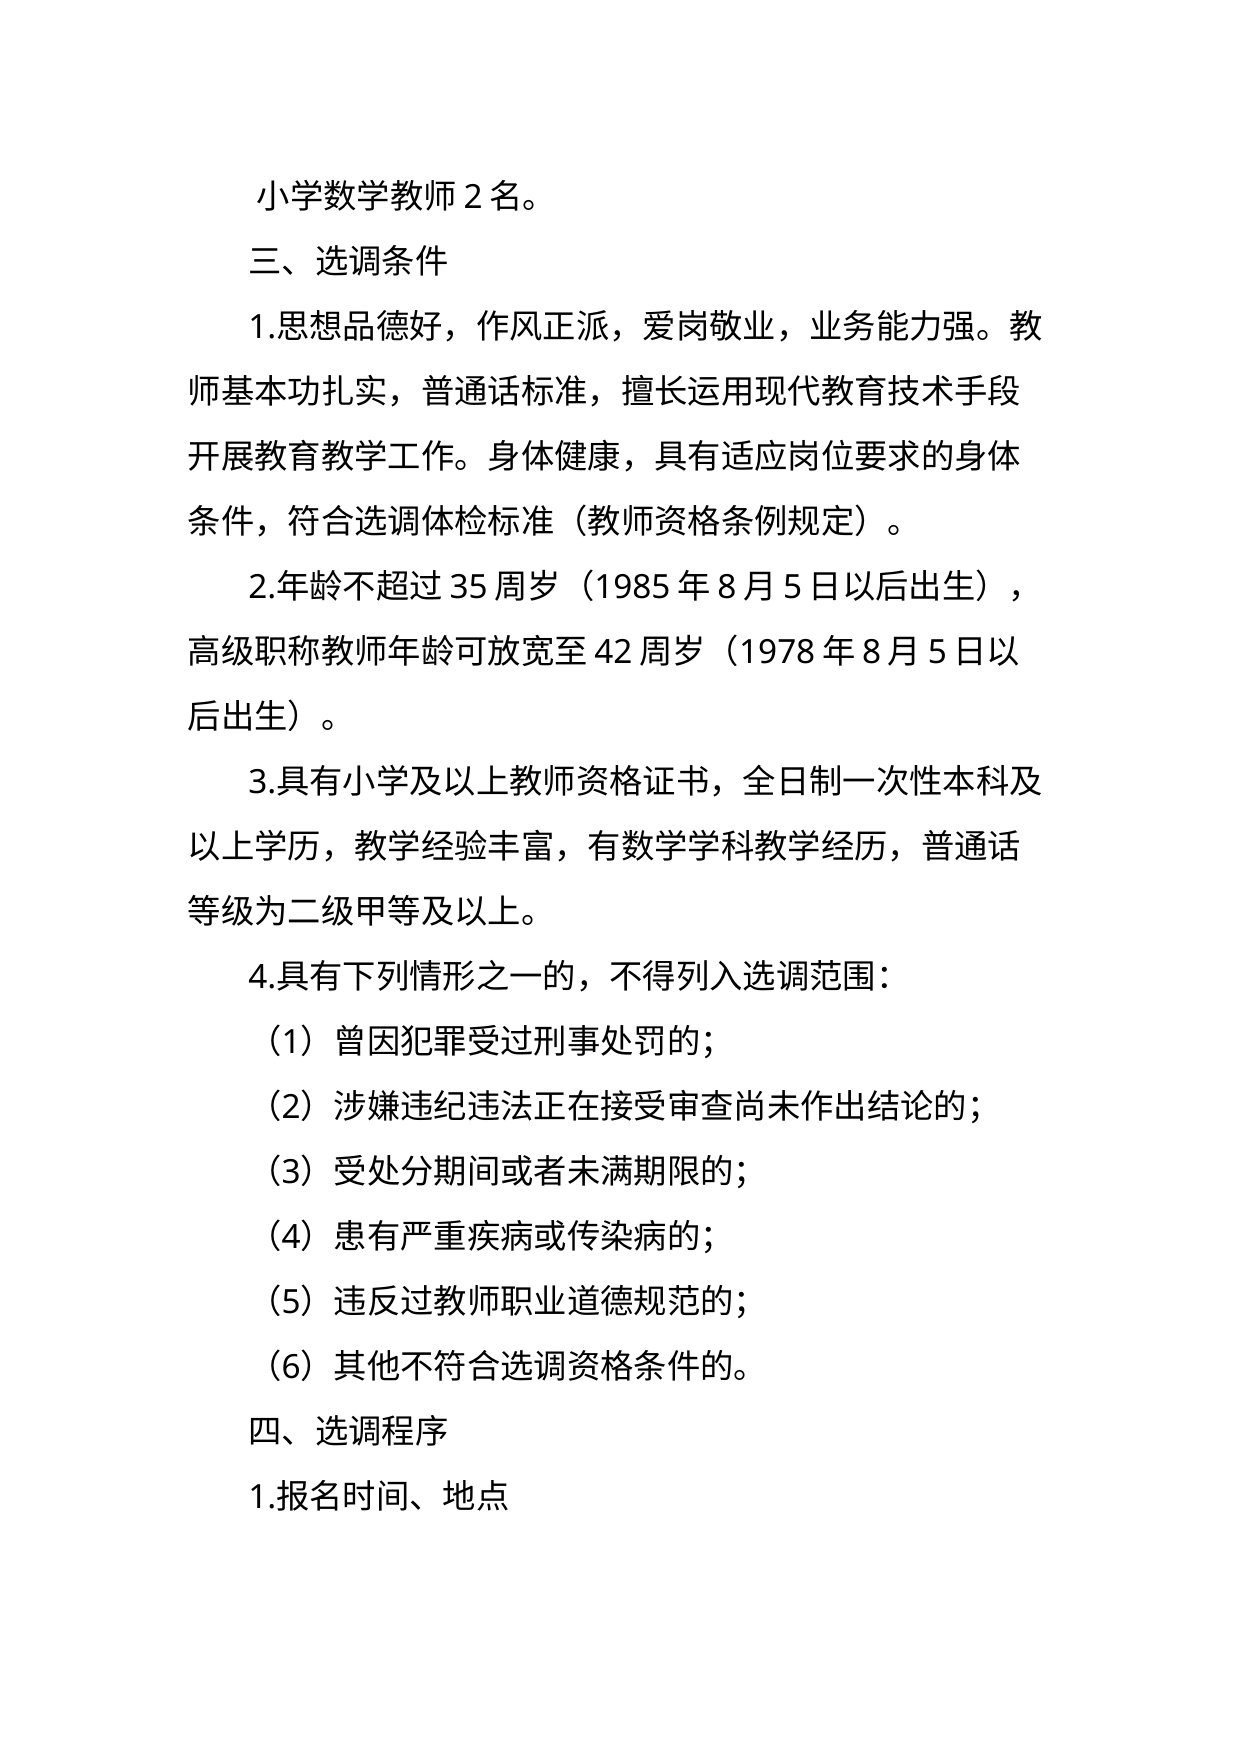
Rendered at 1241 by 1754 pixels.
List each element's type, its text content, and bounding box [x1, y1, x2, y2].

text 2.年龄不超过35周岁（1985年8月5日以后出生），高级职称教师年龄可放宽至42周岁（1978年8月5日以后出生）。 [187, 552, 1053, 747]
text （5）违反过教师职业道德规范的； [187, 1267, 1053, 1332]
text 1.思想品德好，作风正派，爱岗敬业，业务能力强。教师基本功扎实，普通话标准，擅长运用现代教育技术手段开展教育教学工作。身体健康，具有适应岗位要求的身体条件，符合选调体检标准（教师资格条例规定）。 [187, 292, 1053, 552]
text 四、选调程序 [187, 1397, 1053, 1462]
text （6）其他不符合选调资格条件的。 [187, 1332, 1053, 1397]
text （2）涉嫌违纪违法正在接受审查尚未作出结论的； [187, 1072, 1053, 1137]
text 三、选调条件 [187, 227, 1053, 292]
text 3.具有小学及以上教师资格证书，全日制一次性本科及以上学历，教学经验丰富，有数学学科教学经历，普通话等级为二级甲等及以上。 [187, 747, 1053, 942]
text （1）曾因犯罪受过刑事处罚的； [187, 1007, 1053, 1072]
text 小学数学教师2名。 [187, 162, 1053, 227]
text 4.具有下列情形之一的，不得列入选调范围： [187, 942, 1053, 1007]
text （4）患有严重疾病或传染病的； [187, 1202, 1053, 1267]
text （3）受处分期间或者未满期限的； [187, 1137, 1053, 1202]
text 1.报名时间、地点 [187, 1462, 1053, 1527]
